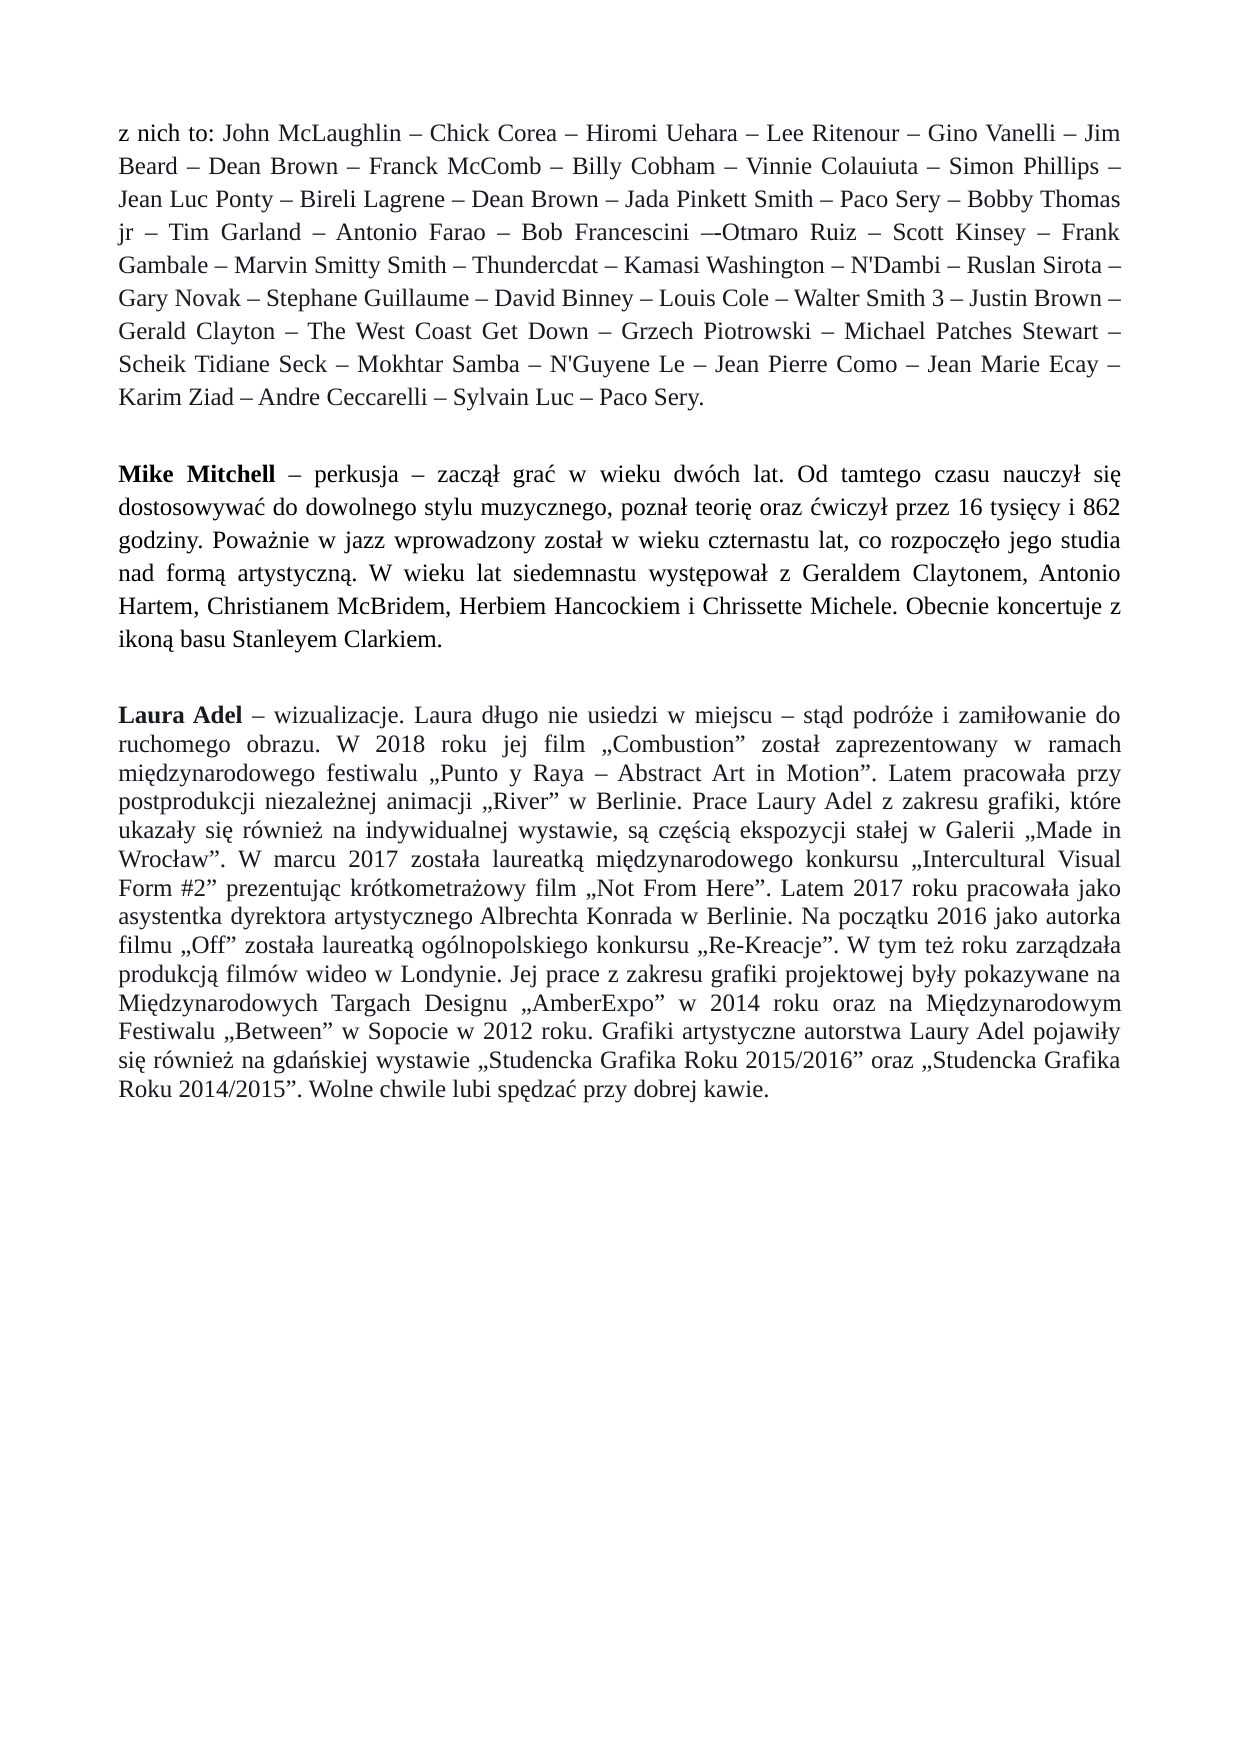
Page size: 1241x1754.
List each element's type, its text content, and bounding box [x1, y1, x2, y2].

text Laura Adel – wizualizacje. Laura długo nie usiedzi w miejscu – stąd podróże i zamiłowanie do ruchomego obrazu. W 2018 roku jej film „Combustion” został zaprezentowany w ramach międzynarodowego festiwalu „Punto y Raya – Abstract Art in Motion”. Latem pracowała przy postprodukcji niezależnej animacji „River” w Berlinie. Prace Laury Adel z zakresu grafiki, które ukazały się również na indywidualnej wystawie, są częścią ekspozycji stałej w Galerii „Made in Wrocław”. W marcu 2017 została laureatką międzynarodowego konkursu „Intercultural Visual Form #2” prezentując krótkometrażowy film „Not From Here”. Latem 2017 roku pracowała jako asystentka dyrektora artystycznego Albrechta Konrada w Berlinie. Na początku 2016 jako autorka filmu „Off” została laureatką ogólnopolskiego konkursu „Re-Kreacje”. W tym też roku zarządzała produkcją filmów wideo w Londynie. Jej prace z zakresu grafiki projektowej były pokazywane na Międzynarodowych Targach Designu „AmberExpo” w 2014 roku oraz na Międzynarodowym Festiwalu „Between” w Sopocie w 2012 roku. Grafiki artystyczne autorstwa Laury Adel pojawiły się również na gdańskiej wystawie „Studencka Grafika Roku 2015/2016” oraz „Studencka Grafika Roku 2014/2015”. Wolne chwile lubi spędzać przy dobrej kawie. [118, 700, 1122, 1103]
text Mike Mitchell – perkusja – zaczął grać w wieku dwóch lat. Od tamtego czasu nauczył się dostosowywać do dowolnego stylu muzycznego, poznał teorię oraz ćwiczył przez 16 tysięcy i 862 godziny. Poważnie w jazz wprowadzony został w wieku czternastu lat, co rozpoczęło jego studia nad formą artystyczną. W wieku lat siedemnastu występował z Geraldem Claytonem, Antonio Hartem, Christianem McBridem, Herbiem Hancockiem i Chrissette Michele. Obecnie koncertuje z ikoną basu Stanleyem Clarkiem. [118, 459, 1122, 652]
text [118, 118, 1122, 411]
